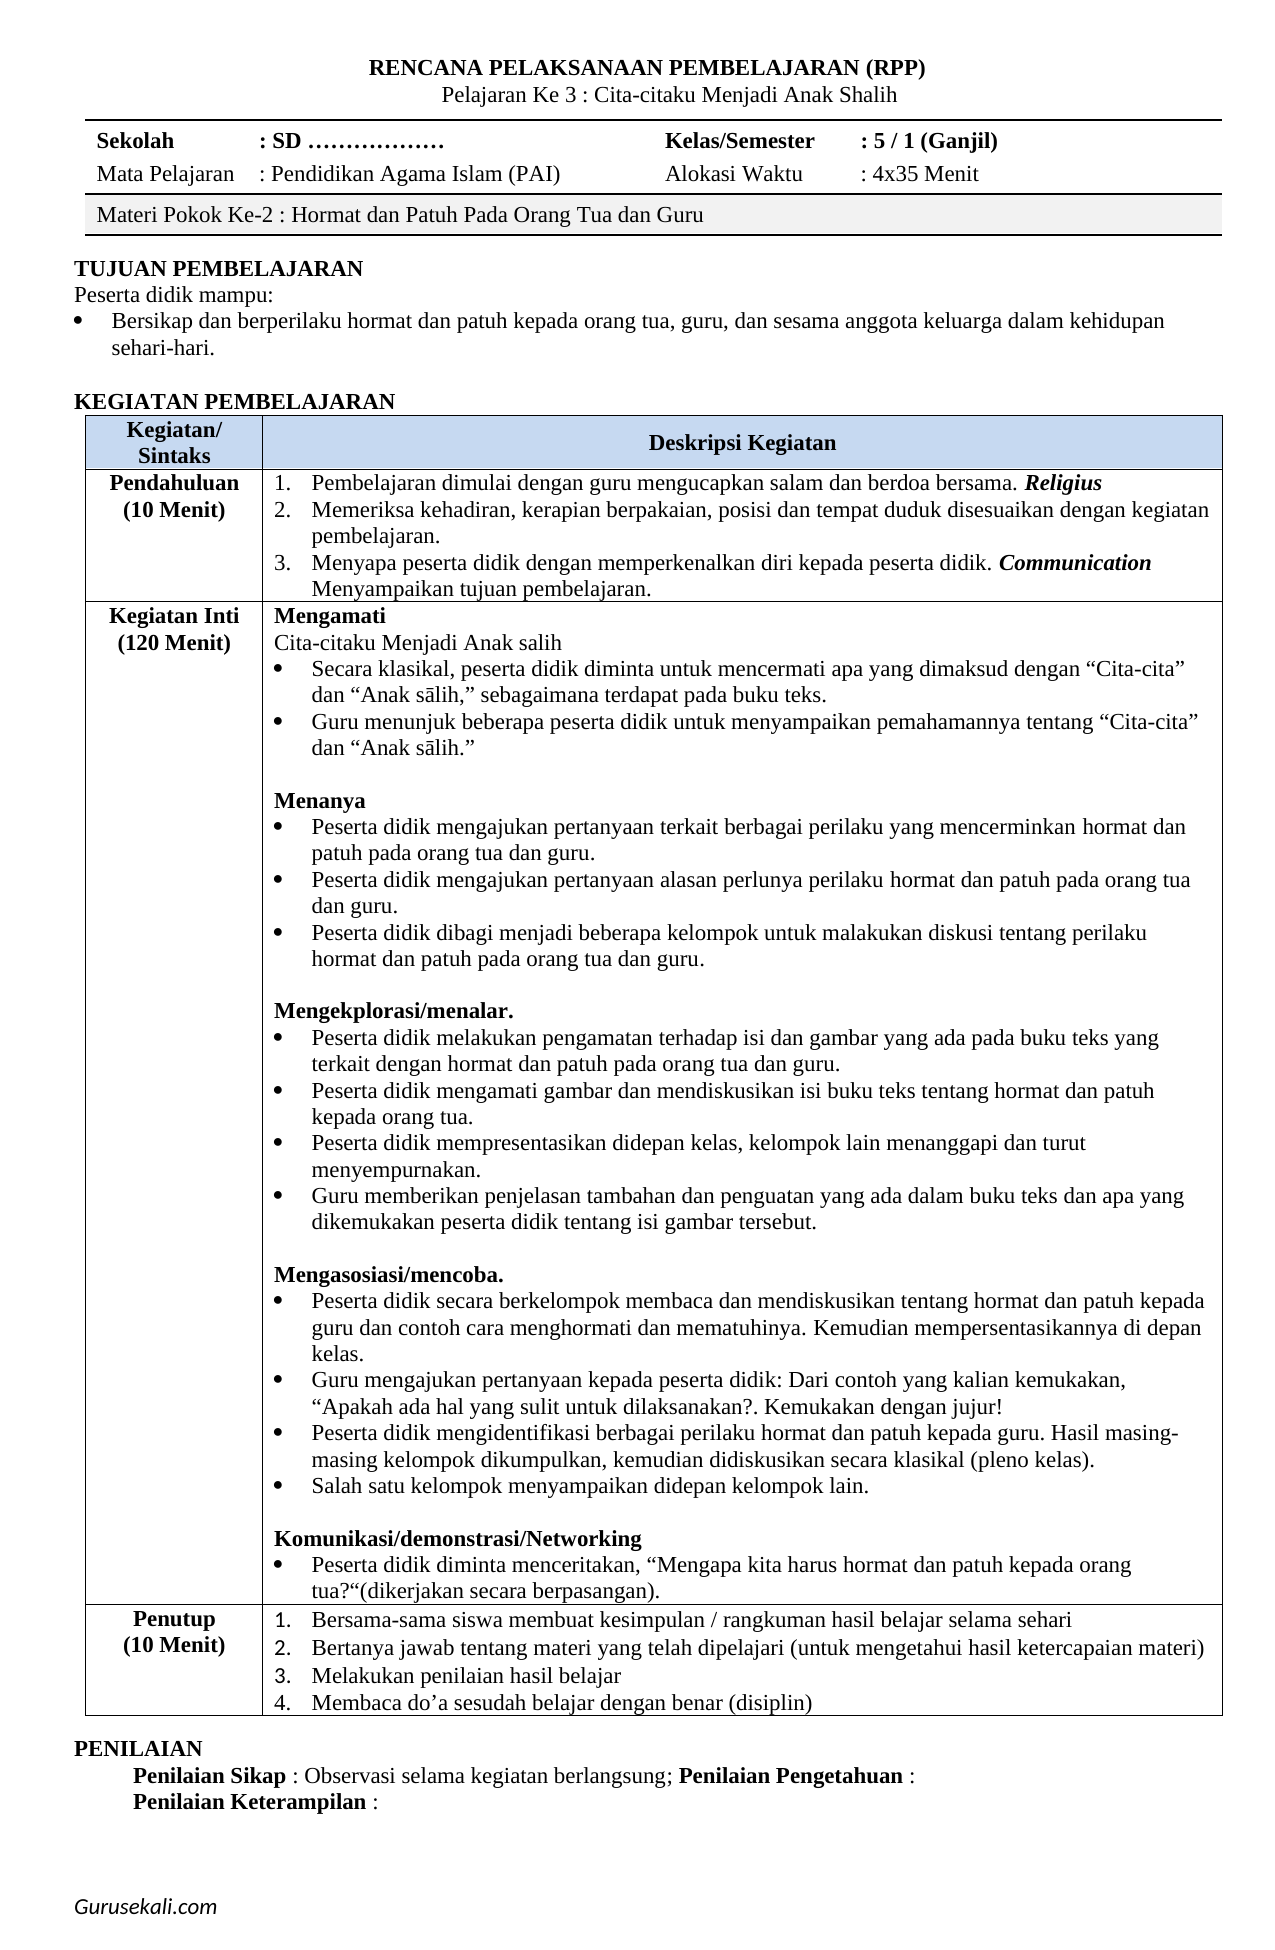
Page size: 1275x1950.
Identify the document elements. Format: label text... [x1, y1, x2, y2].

table_cell Penutup (10 Menit) [86, 1605, 262, 1715]
table_cell Pembelajaran dimulai dengan guru mengucapkan salam dan berdoa bersama. Religius Memeriksa kehadiran, kerapian berpakaian, posisi dan tempat duduk disesuaikan dengan kegiatan pembelajaran. Menyapa peserta didik dengan memperkenalkan diri kepada peserta didik. Communication Menyampaikan tujuan pembelajaran. [263, 470, 1222, 601]
table_cell Mengamati Cita-citaku Menjadi Anak salih Secara klasikal, peserta didik diminta untuk mencermati apa yang dimaksud dengan “Cita-cita” dan “Anak sālih,” sebagaimana terdapat pada buku teks. Guru menunjuk beberapa peserta didik untuk menyampaikan pemahamannya tentang “Cita-cita” dan “Anak sālih.” Menanya Peserta didik mengajukan pertanyaan terkait berbagai perilaku yang mencerminkan hormat dan patuh pada orang tua dan guru. Peserta didik mengajukan pertanyaan alasan perlunya perilaku hormat dan patuh pada orang tua dan guru. Peserta didik dibagi menjadi beberapa kelompok untuk malakukan diskusi tentang perilaku hormat dan patuh pada orang tua dan guru. Mengekplorasi/menalar. Peserta didik melakukan pengamatan terhadap isi dan gambar yang ada pada buku teks yang terkait dengan hormat dan patuh pada orang tua dan guru. Peserta didik mengamati gambar dan mendiskusikan isi buku teks tentang hormat dan patuh kepada orang tua. Peserta didik mempresentasikan didepan kelas, kelompok lain menanggapi dan turut menyempurnakan. Guru memberikan penjelasan tambahan dan penguatan yang ada dalam buku teks dan apa yang dikemukakan peserta didik tentang isi gambar tersebut. Mengasosiasi/mencoba. Peserta didik secara berkelompok membaca dan mendiskusikan tentang hormat dan patuh kepada guru dan contoh cara menghormati dan mematuhinya. Kemudian mempersentasikannya di depan kelas. Guru mengajukan pertanyaan kepada peserta didik: Dari contoh yang kalian kemukakan, “Apakah ada hal yang sulit untuk dilaksanakan?. Kemukakan dengan jujur! Peserta didik mengidentifikasi berbagai perilaku hormat dan patuh kepada guru. Hasil masing-masing kelompok dikumpulkan, kemudian didiskusikan secara klasikal (pleno kelas). Salah satu kelompok menyampaikan didepan kelompok lain. Komunikasi/demonstrasi/Networking Peserta didik diminta menceritakan, “Mengapa kita harus hormat dan patuh kepada orang tua?“(dikerjakan secara berpasangan). [263, 602, 1222, 1604]
table_cell Pendahuluan (10 Menit) [86, 470, 262, 601]
text KEGIATAN PEMBELAJARAN [74, 388, 1220, 415]
table_header Sekolah : SD ……………… Mata Pelajaran : Pendidikan Agama Islam (PAI) [85, 121, 653, 193]
table_header Kegiatan/ Sintaks [86, 416, 262, 468]
text Peserta didik mampu: [74, 281, 1220, 308]
text Penilaian Sikap : Observasi selama kegiatan berlangsung; Penilaian Pengetahuan : [133, 1762, 1220, 1788]
text PENILAIAN [74, 1735, 1220, 1762]
text RENCANA PELAKSANAAN PEMBELAJARAN (RPP) [74, 54, 1220, 81]
table_cell Kegiatan Inti (120 Menit) [86, 602, 262, 1604]
table_cell Bersama-sama siswa membuat kesimpulan / rangkuman hasil belajar selama sehari Bertanya jawab tentang materi yang telah dipelajari (untuk mengetahui hasil ketercapaian materi) Melakukan penilaian hasil belajar Membaca do’a sesudah belajar dengan benar (disiplin) [263, 1605, 1222, 1715]
text TUJUAN PEMBELAJARAN [74, 255, 1220, 281]
list Bersikap dan berperilaku hormat dan patuh kepada orang tua, guru, dan sesama anggota keluarga dalam kehidupan sehari-hari. [74, 308, 1220, 360]
table_header Kelas/Semester : 5 / 1 (Ganjil) Alokasi Waktu : 4x35 Menit [654, 121, 1222, 193]
list Pelajaran Ke 3 : Cita-citaku Menjadi Anak Shalih [119, 81, 1220, 107]
text Penilaian Keterampilan : [133, 1788, 1220, 1814]
table_header Deskripsi Kegiatan [263, 416, 1222, 468]
table_cell Materi Pokok Ke-2 : Hormat dan Patuh Pada Orang Tua dan Guru [85, 195, 1222, 233]
